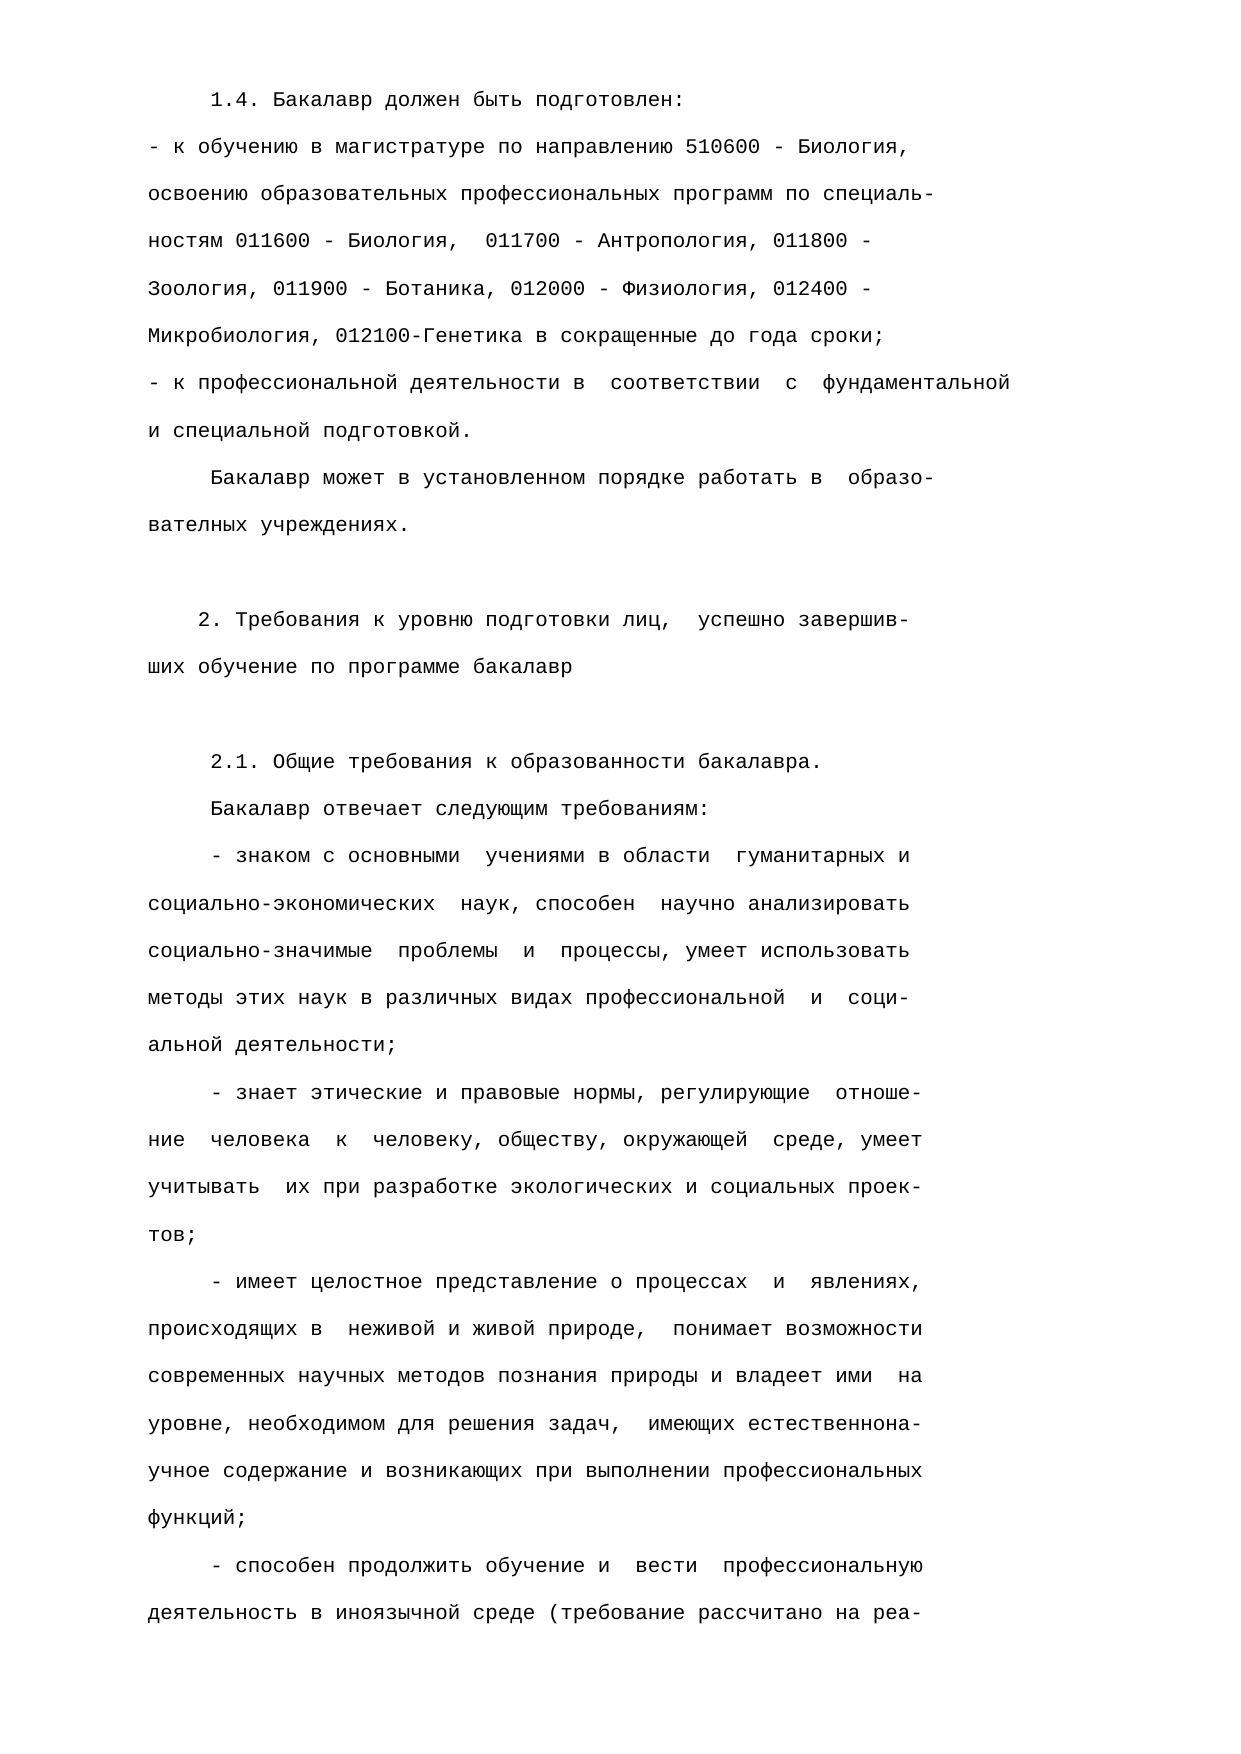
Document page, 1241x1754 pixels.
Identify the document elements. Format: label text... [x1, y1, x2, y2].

text социально-экономических наук, способен научно анализировать [148, 893, 1152, 916]
text ностям 011600 - Биология, 011700 - Антропология, 011800 - [148, 231, 1152, 254]
text - имеет целостное представление о процессах и явлениях, [148, 1271, 1152, 1294]
text функций; [148, 1507, 1152, 1531]
text учитывать их при разработке экологических и социальных проек- [148, 1176, 1152, 1200]
text методы этих наук в различных видах профессиональной и соци- [148, 987, 1152, 1011]
text Бакалавр отвечает следующим требованиям: [148, 798, 1152, 822]
text альной деятельности; [148, 1034, 1152, 1058]
text - знает этические и правовые нормы, регулирующие отноше- [148, 1082, 1152, 1105]
text Бакалавр может в установленном порядке работать в образо- [148, 467, 1152, 491]
text тов; [148, 1224, 1152, 1247]
text 1.4. Бакалавр должен быть подготовлен: [148, 89, 1152, 112]
text вателных учреждениях. [148, 514, 1152, 538]
text - способен продолжить обучение и вести профессиональную [148, 1555, 1152, 1578]
text уровне, необходимом для решения задач, имеющих естественнона- [148, 1413, 1152, 1436]
text освоению образовательных профессиональных программ по специаль- [148, 183, 1152, 207]
text 2. Требования к уровню подготовки лиц, успешно завершив- [148, 609, 1152, 632]
text происходящих в неживой и живой природе, понимает возможности [148, 1318, 1152, 1342]
text учное содержание и возникающих при выполнении профессиональных [148, 1460, 1152, 1484]
text - к профессиональной деятельности в соответствии с фундаментальной [148, 372, 1152, 396]
text Микробиология, 012100-Генетика в сокращенные до года сроки; [148, 325, 1152, 349]
text - к обучению в магистратуре по направлению 510600 - Биология, [148, 136, 1152, 159]
text социально-значимые проблемы и процессы, умеет использовать [148, 940, 1152, 963]
text ние человека к человеку, обществу, окружающей среде, умеет [148, 1129, 1152, 1153]
text Зоология, 011900 - Ботаника, 012000 - Физиология, 012400 - [148, 278, 1152, 301]
text современных научных методов познания природы и владеет ими на [148, 1366, 1152, 1389]
text 2.1. Общие требования к образованности бакалавра. [148, 751, 1152, 774]
text и специальной подготовкой. [148, 420, 1152, 443]
text деятельность в иноязычной среде (требование рассчитано на реа- [148, 1602, 1152, 1626]
text - знаком с основными учениями в области гуманитарных и [148, 845, 1152, 869]
text ших обучение по программе бакалавр [148, 656, 1152, 680]
